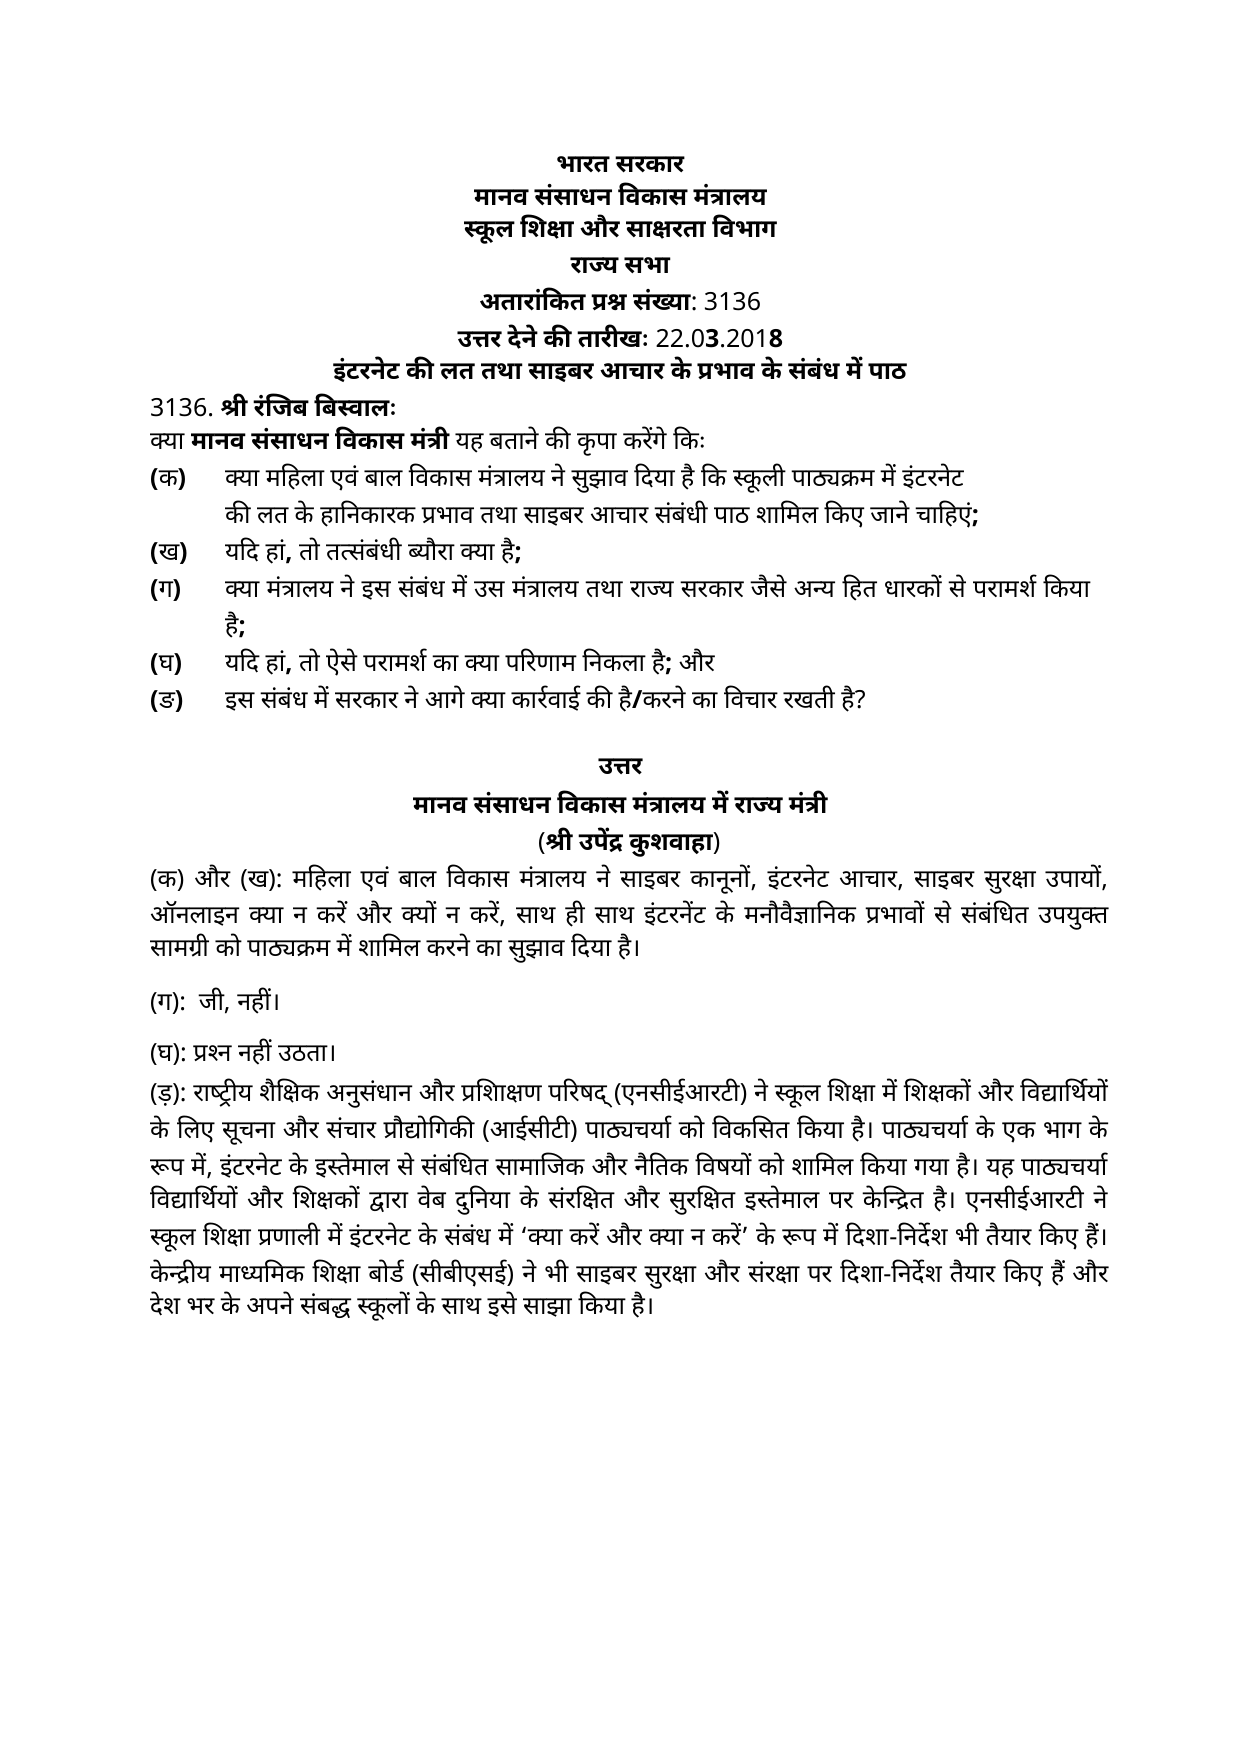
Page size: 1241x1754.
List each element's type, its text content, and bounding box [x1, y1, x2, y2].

text 3136. श्री रंजिब बिस्वालः [150, 390, 1090, 427]
text भारत सरकार [150, 150, 1090, 183]
text इंटरनेट की लत तथा साइबर आचार के प्रभाव के संबंध में पाठ [150, 357, 1090, 390]
text मानव संसाधन विकास मंत्रालय [150, 183, 1090, 215]
text राज्य सभा [150, 251, 1090, 283]
text (श्री उपेंद्र कुशवाहा) [150, 823, 1108, 860]
text (घ): प्रश्‍न नहीं उठता। [150, 1035, 1108, 1072]
text उत्तर [150, 752, 1090, 785]
text की लत के हानिकारक प्रभाव तथा साइबर आचार संबंधी पाठ शामिल किए जाने चाहिएं; [225, 496, 1090, 533]
text स्कूल शिक्षा और साक्षरता विभाग [150, 215, 1090, 248]
text अतारांकित प्रश्न संख्या: 3136 [150, 283, 1090, 320]
text (ग): जी, नहीं। [150, 984, 1108, 1021]
text उत्तर देने की तारीखः 22.03.2018 [150, 320, 1090, 357]
text मानव संसाधन विकास मंत्रालय में राज्य मंत्री [150, 791, 1090, 823]
text (ङ) इस संबंध में सरकार ने आगे क्या कार्रवाई की है/करने का विचार रखती है? [150, 681, 1090, 718]
text (ड़): राष्‍ट्रीय शैक्षिक अनुसंधान और प्रशिाक्षण परिषद् (एनसीईआरटी) ने स्‍कूल शिक्षा में शिक्षकों और विद्यार्थियों के लिए सूचना और संचार प्रौद्योगिकी (आईसीटी) पाठ्यचर्या को विकसित किया है। पाठ्यचर्या के एक भाग के रूप में, इंटरनेट के इस्‍तेमाल से संबंधित सामाजिक और नैतिक विषयों को शामिल किया गया है। यह पाठ्यचर्या विद्यार्थियों और शिक्षकों द्वारा वेब दुनिया के संरक्षित और सुरक्षित इस्‍तेमाल पर केन्‍द्रित है। एनसीईआरटी ने स्कूल शिक्षा प्रणाली में इंटरनेट के संबंध में ‘क्‍या करें और क्‍या न करें’ के रूप में दिशा-निर्देश भी तैयार किए हैं। केन्‍द्रीय माध्‍यमिक शिक्षा बोर्ड (सीबीएसई) ने भी साइबर सुरक्षा और संरक्षा पर दिशा-निर्देश तैयार किए हैं और देश भर के अपने संबद्ध स्‍कूलों के साथ इसे साझा किया है। [150, 1075, 1108, 1325]
text (ख) यदि हां, तो तत्संबंधी ब्यौरा क्या है; [150, 533, 1090, 570]
text (घ) यदि हां, तो ऐसे परामर्श का क्या परिणाम निकला है; और [150, 644, 1090, 681]
text (ग) क्या मंत्रालय ने इस संबंध में उस मंत्रालय तथा राज्य सरकार जैसे अन्य हित धारकों से परामर्श किया है; [150, 570, 1090, 644]
text (क) क्या महिला एवं बाल विकास मंत्रालय ने सुझाव दिया है कि स्कूली पाठ्यक्रम में इंटरनेट [150, 459, 1090, 496]
text क्या मानव संसाधन विकास मंत्री यह बताने की कृपा करेंगे किः [150, 427, 1090, 459]
text (क) और (ख): महिला एवं बाल विकास मंत्रालय ने साइबर कानूनों, इंटरनेट आचार, साइबर सुरक्षा उपायों, ऑनलाइन क्‍या न करें और क्‍यों न करें, साथ ही साथ इंटरनेंट के मनौवैज्ञानिक प्रभावों से संबंधित उपयुक्‍त सामग्री को पाठ्यक्रम में शामिल करने का सुझाव दिया है। [150, 860, 1108, 967]
